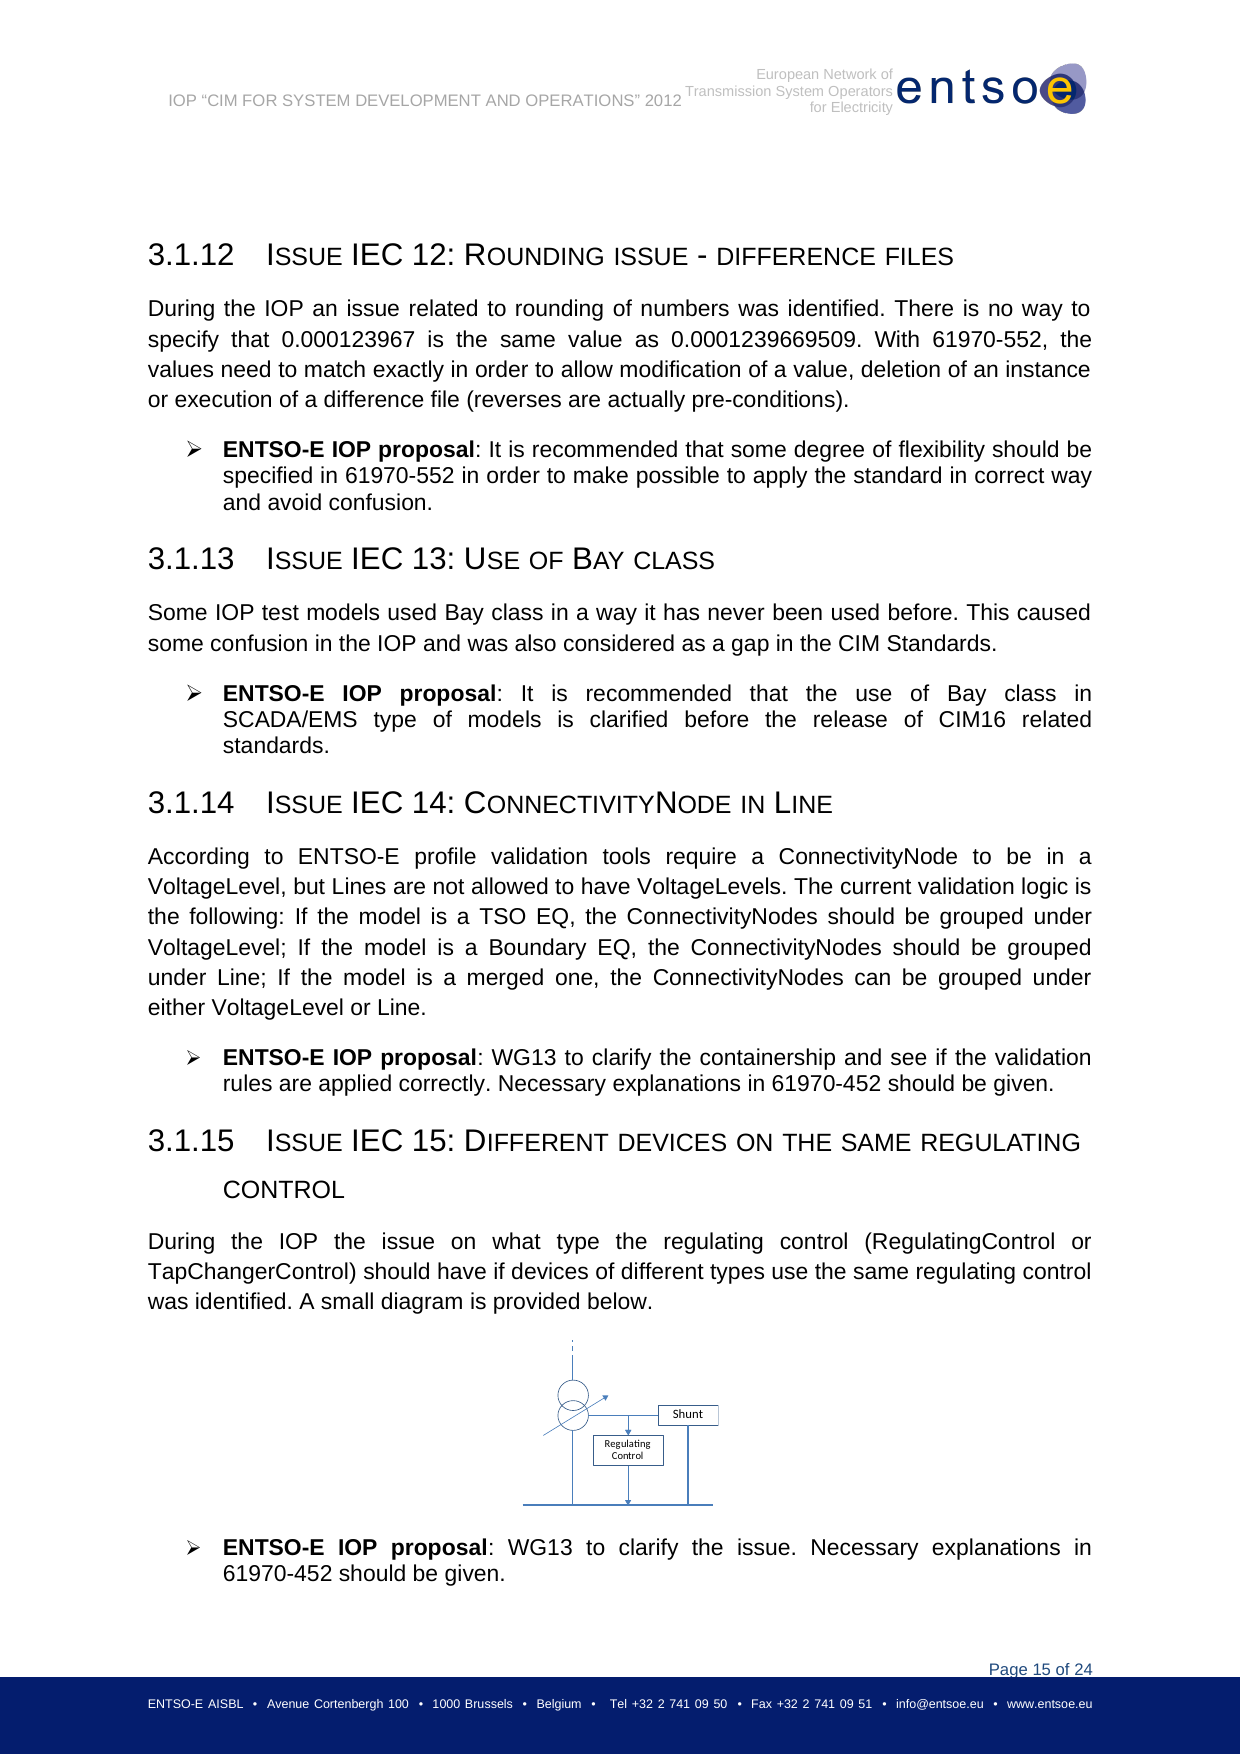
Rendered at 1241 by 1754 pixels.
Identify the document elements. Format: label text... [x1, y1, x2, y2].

list ENTSO-E IOP proposal: It is recommended that some degree of flexibility should be specified in 61970-552 in order to make possible to apply the standard in correct way and avoid confusion. [185, 437, 1092, 515]
subtitle Issue IEC 15: Different devices on the same regulating control [148, 1122, 1092, 1205]
text During the IOP an issue related to rounding of numbers was identified. There is no way to specify that 0.000123967 is the same value as 0.0001239669509. With 61970-552, the values need to match exactly in order to allow modification of a value, deletion of an instance or execution of a difference file (reverses are actually pre-conditions). [148, 295, 1092, 412]
subtitle Issue IEC 14: ConnectivityNode in Line [148, 784, 1092, 820]
list ENTSO-E IOP proposal: WG13 to clarify the containership and see if the validation rules are applied correctly. Necessary explanations in 61970-452 should be given. [185, 1045, 1092, 1097]
subtitle Issue IEC 13: Use of Bay class [148, 540, 1092, 576]
picture [894, 62, 1091, 117]
text According to ENTSO-E profile validation tools require a ConnectivityNode to be in a VoltageLevel, but Lines are not allowed to have VoltageLevels. The current validation logic is the following: If the model is a TSO EQ, the ConnectivityNodes should be grouped under VoltageLevel; If the model is a Boundary EQ, the ConnectivityNodes should be grouped under Line; If the model is a merged one, the ConnectivityNodes can be grouped under either VoltageLevel or Line. [148, 843, 1092, 1020]
list ENTSO-E IOP proposal: WG13 to clarify the issue. Necessary explanations in 61970-452 should be given. [185, 1535, 1092, 1587]
text Some IOP test models used Bay class in a way it has never been used before. This caused some confusion in the IOP and was also considered as a gap in the CIM Standards. [148, 599, 1092, 656]
text During the IOP the issue on what type the regulating control (RegulatingControl or TapChangerControl) should have if devices of different types use the same regulating control was identified. A small diagram is provided below. [148, 1228, 1092, 1315]
list ENTSO-E IOP proposal: It is recommended that the use of Bay class in SCADA/EMS type of models is clarified before the release of CIM16 related standards. [185, 681, 1092, 759]
subtitle Issue IEC 12: Rounding issue - difference files [148, 236, 1092, 272]
